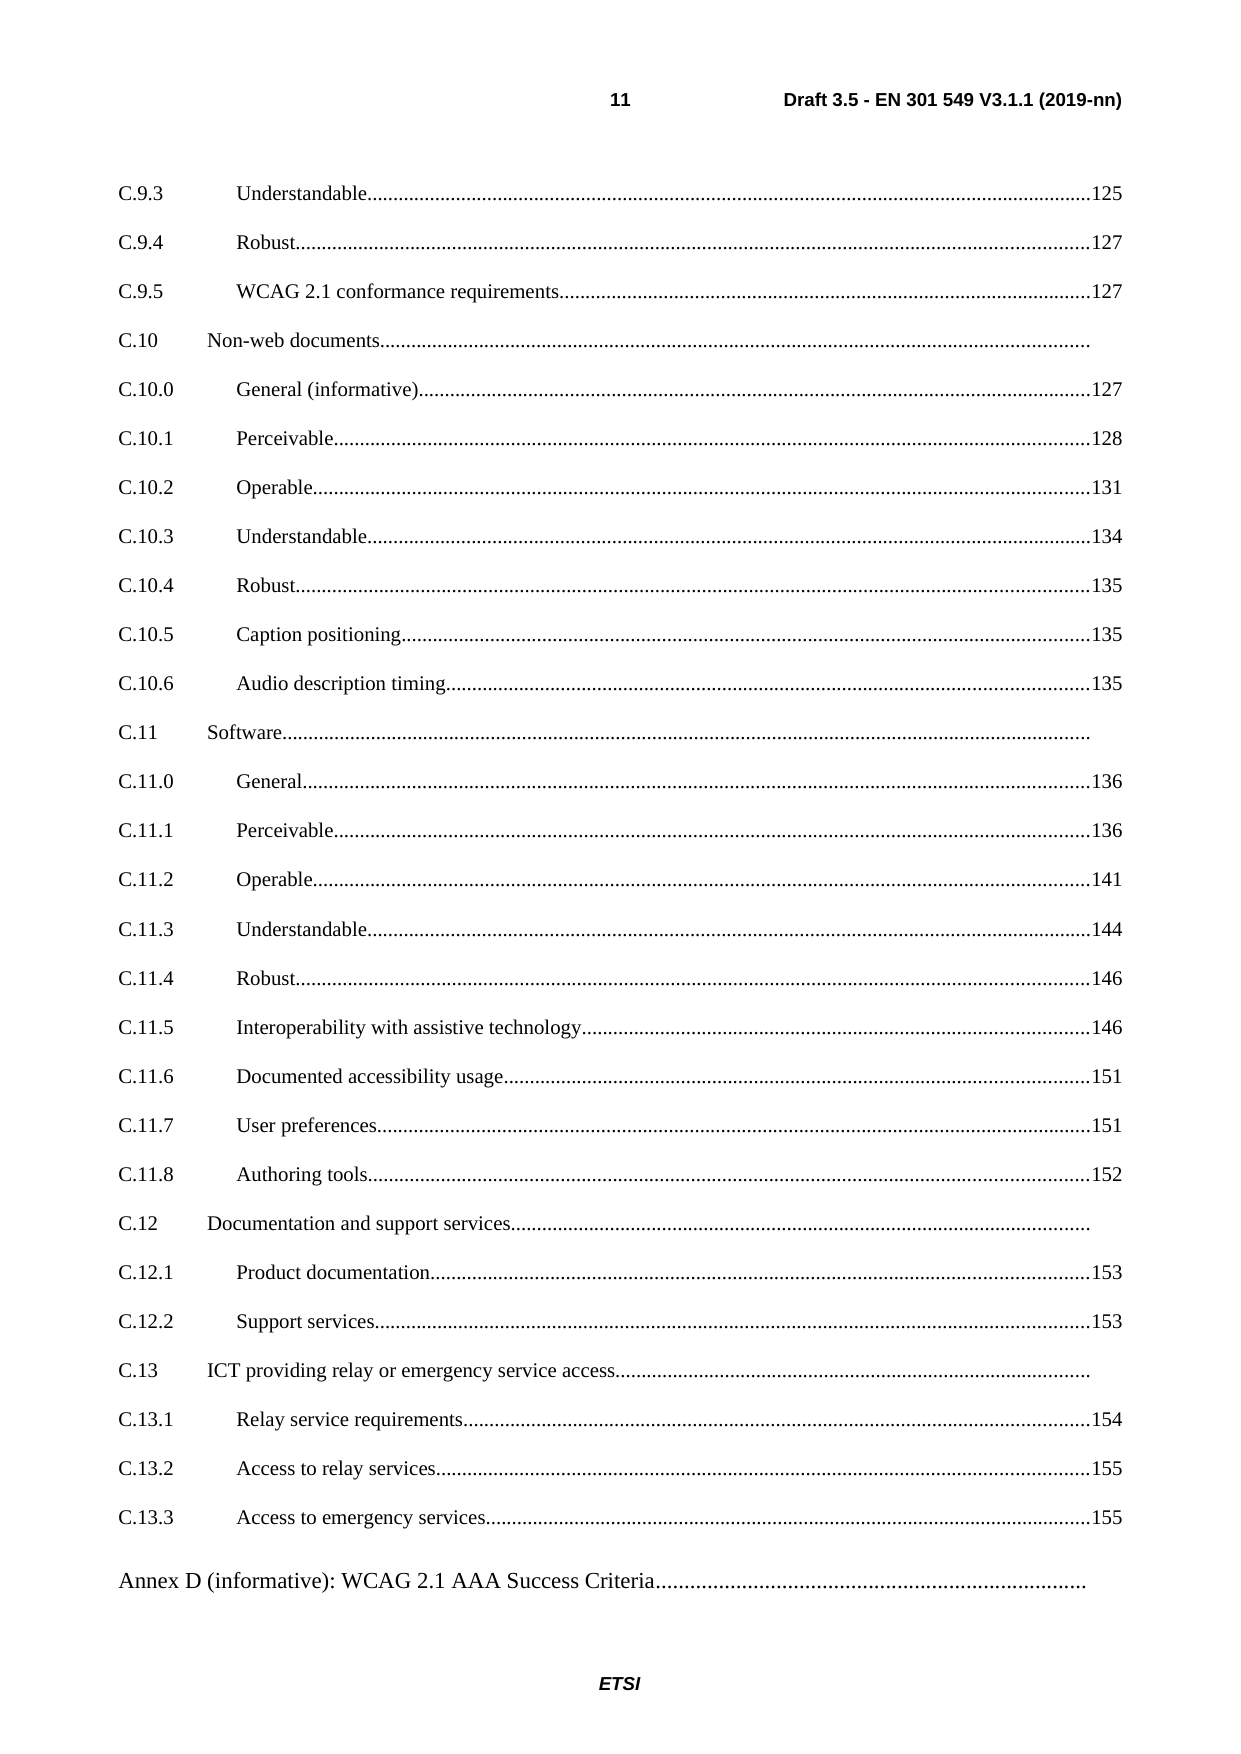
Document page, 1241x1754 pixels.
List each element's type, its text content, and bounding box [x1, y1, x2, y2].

text C.10.0 General (informative) 127 [118, 377, 1122, 401]
text C.11.4 Robust 146 [118, 966, 1122, 989]
text C.10.2 Operable 131 [118, 475, 1122, 499]
text C.12.1 Product documentation 153 [118, 1260, 1122, 1284]
text C.13.2 Access to relay services 155 [118, 1456, 1122, 1480]
text C.13.3 Access to emergency services 155 [118, 1505, 1122, 1529]
text C.11.0 General 136 [118, 769, 1122, 793]
text C.11.8 Authoring tools 152 [118, 1162, 1122, 1186]
text C.11.6 Documented accessibility usage 151 [118, 1064, 1122, 1088]
text C.9.4 Robust 127 [118, 229, 1122, 254]
text C.9.3 Understandable 125 [118, 181, 1122, 204]
text C.9.5 WCAG 2.1 conformance requirements 127 [118, 279, 1122, 303]
text C.11.7 User preferences 151 [118, 1113, 1122, 1137]
text C.10.4 Robust 135 [118, 573, 1122, 597]
text C.12.2 Support services 153 [118, 1309, 1122, 1333]
text C.11.3 Understandable 144 [118, 916, 1122, 941]
text C.12 Documentation and support services 153 [118, 1211, 1078, 1235]
text C.10.3 Understandable 134 [118, 524, 1122, 548]
text C.11.2 Operable 141 [118, 867, 1122, 891]
text C.10.1 Perceivable 128 [118, 426, 1122, 450]
text C.10.6 Audio description timing 135 [118, 671, 1122, 695]
text C.10 Non-web documents 127 [118, 328, 1078, 352]
text C.13 ICT providing relay or emergency service access 154 [118, 1358, 1078, 1382]
text C.11.1 Perceivable 136 [118, 818, 1122, 842]
text C.10.5 Caption positioning 135 [118, 622, 1122, 646]
text C.13.1 Relay service requirements 154 [118, 1407, 1122, 1431]
text C.11 Software 136 [118, 720, 1078, 744]
text Annex D (informative): WCAG 2.1 AAA Success Criteria 156 [118, 1567, 1078, 1593]
text C.11.5 Interoperability with assistive technology 146 [118, 1014, 1122, 1039]
